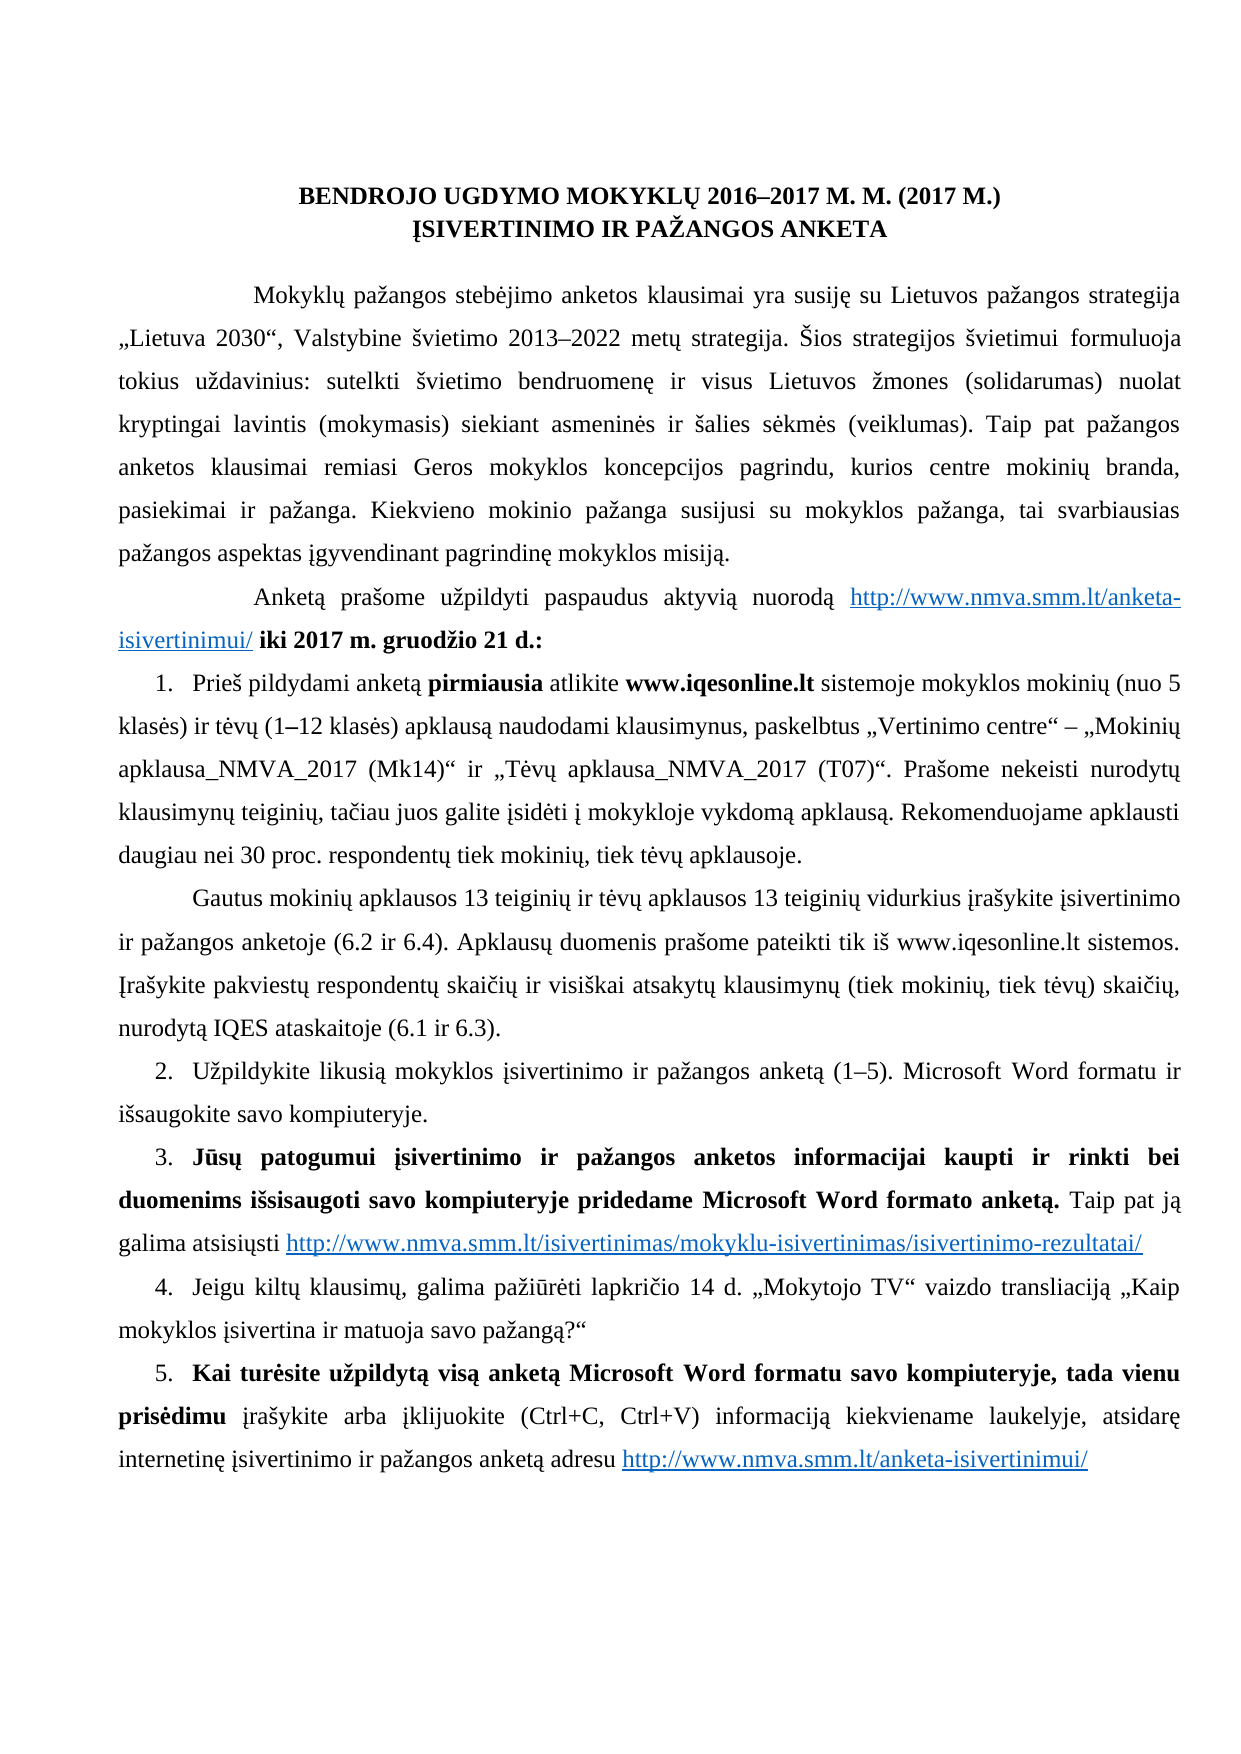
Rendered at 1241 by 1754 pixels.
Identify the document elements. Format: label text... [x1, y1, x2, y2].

list Prieš pildydami anketą pirmiausia atlikite www.iqesonline.lt sistemoje mokyklos mokinių (nuo 5 klasės) ir tėvų (1–12 klasės) apklausą naudodami klausimynus, paskelbtus „Vertinimo centre“ – „Mokinių apklausa_NMVA_2017 (Mk14)“ ir „Tėvų apklausa_NMVA_2017 (T07)“. Prašome nekeisti nurodytų klausimynų teiginių, tačiau juos galite įsidėti į mokykloje vykdomą apklausą. Rekomenduojame apklausti daugiau nei 30 proc. respondentų tiek mokinių, tiek tėvų apklausoje. [118, 668, 1181, 869]
list Jūsų patogumui įsivertinimo ir pažangos anketos informacijai kaupti ir rinkti bei duomenims išsisaugoti savo kompiuteryje pridedame Microsoft Word formato anketą. Taip pat ją galima atsisiųsti http://www.nmva.smm.lt/isivertinimas/mokyklu-isivertinimas/isivertinimo-rezultatai/ [118, 1142, 1181, 1257]
list Kai turėsite užpildytą visą anketą Microsoft Word formatu savo kompiuteryje, tada vienu prisėdimu įrašykite arba įklijuokite (Ctrl+C, Ctrl+V) informaciją kiekviename laukelyje, atsidarę internetinę įsivertinimo ir pažangos anketą adresu http://www.nmva.smm.lt/anketa-isivertinimui/ [118, 1358, 1181, 1473]
list Jeigu kiltų klausimų, galima pažiūrėti lapkričio 14 d. „Mokytojo TV“ vaizdo transliaciją „Kaip mokyklos įsivertina ir matuoja savo pažangą?“ [118, 1272, 1181, 1343]
list Užpildykite likusią mokyklos įsivertinimo ir pažangos anketą (1–5). Microsoft Word formatu ir išsaugokite savo kompiuteryje. [118, 1056, 1181, 1128]
list Gautus mokinių apklausos 13 teiginių ir tėvų apklausos 13 teiginių vidurkius įrašykite įsivertinimo ir pažangos anketoje (6.2 ir 6.4). Apklausų duomenis prašome pateikti tik iš www.iqesonline.lt sistemos. Įrašykite pakviestų respondentų skaičių ir visiškai atsakytų klausimynų (tiek mokinių, tiek tėvų) skaičių, nurodytą IQES ataskaitoje (6.1 ir 6.3). [118, 883, 1181, 1042]
text Mokyklų pažangos stebėjimo anketos klausimai yra susiję su Lietuvos pažangos strategija „Lietuva 2030“, Valstybine švietimo 2013–2022 metų strategija. Šios strategijos švietimui formuluoja tokius uždavinius: sutelkti švietimo bendruomenę ir visus Lietuvos žmones (solidarumas) nuolat kryptingai lavintis (mokymasis) siekiant asmeninės ir šalies sėkmės (veiklumas). Taip pat pažangos anketos klausimai remiasi Geros mokyklos koncepcijos pagrindu, kurios centre mokinių branda, pasiekimai ir pažanga. Kiekvieno mokinio pažanga susijusi su mokyklos pažanga, tai svarbiausias pažangos aspektas įgyvendinant pagrindinę mokyklos misiją. [118, 280, 1181, 567]
text Anketą prašome užpildyti paspaudus aktyvią nuorodą http://www.nmva.smm.lt/anketa-isivertinimui/ iki 2017 m. gruodžio 21 d.: [118, 582, 1181, 653]
text BENDROJO UGDYMO MOKYKLŲ 2016–2017 M. M. (2017 M.) [118, 181, 1181, 209]
text ĮSIVERTINIMO IR PAŽANGOS ANKETA [118, 214, 1181, 242]
